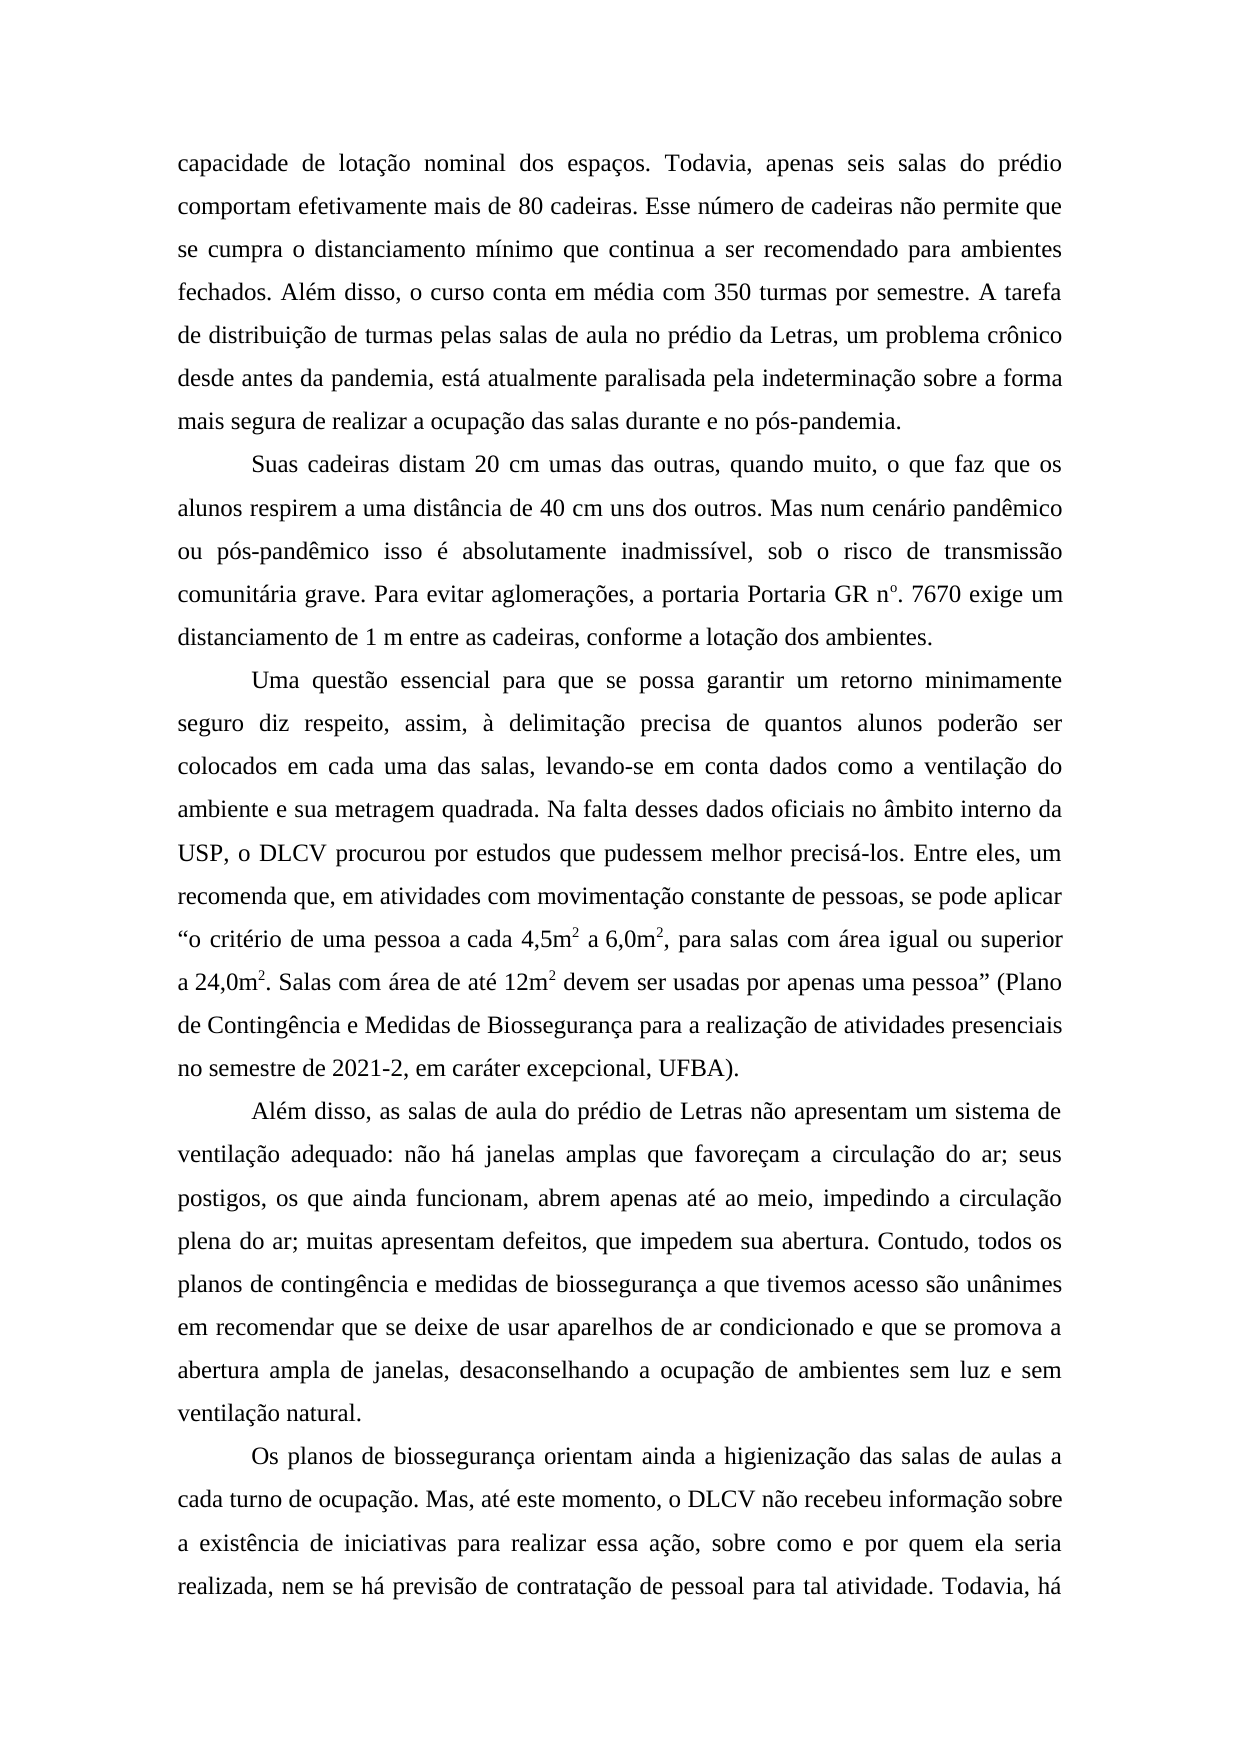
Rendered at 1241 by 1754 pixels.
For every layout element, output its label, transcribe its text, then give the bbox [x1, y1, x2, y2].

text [177, 1441, 1063, 1599]
text Suas cadeiras distam 20 cm umas das outras, quando muito, o que faz que os alunos respirem a uma distância de 40 cm uns dos outros. Mas num cenário pandêmico ou pós-pandêmico isso é absolutamente inadmissível, sob o risco de transmissão comunitária grave. Para evitar aglomerações, a portaria Portaria GR no. 7670 exige um distanciamento de 1 m entre as cadeiras, conforme a lotação dos ambientes. [177, 449, 1063, 651]
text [177, 148, 1063, 435]
text Além disso, as salas de aula do prédio de Letras não apresentam um sistema de ventilação adequado: não há janelas amplas que favoreçam a circulação do ar; seus postigos, os que ainda funcionam, abrem apenas até ao meio, impedindo a circulação plena do ar; muitas apresentam defeitos, que impedem sua abertura. Contudo, todos os planos de contingência e medidas de biossegurança a que tivemos acesso são unânimes em recomendar que se deixe de usar aparelhos de ar condicionado e que se promova a abertura ampla de janelas, desaconselhando a ocupação de ambientes sem luz e sem ventilação natural. [177, 1096, 1063, 1427]
text Uma questão essencial para que se possa garantir um retorno minimamente seguro diz respeito, assim, à delimitação precisa de quantos alunos poderão ser colocados em cada uma das salas, levando-se em conta dados como a ventilação do ambiente e sua metragem quadrada. Na falta desses dados oficiais no âmbito interno da USP, o DLCV procurou por estudos que pudessem melhor precisá-los. Entre eles, um recomenda que, em atividades com movimentação constante de pessoas, se pode aplicar “o critério de uma pessoa a cada 4,5m2 a 6,0m2, para salas com área igual ou superior a 24,0m2. Salas com área de até 12m2 devem ser usadas por apenas uma pessoa” (Plano de Contingência e Medidas de Biossegurança para a realização de atividades presenciais no semestre de 2021-2, em caráter excepcional, UFBA). [177, 665, 1063, 1082]
